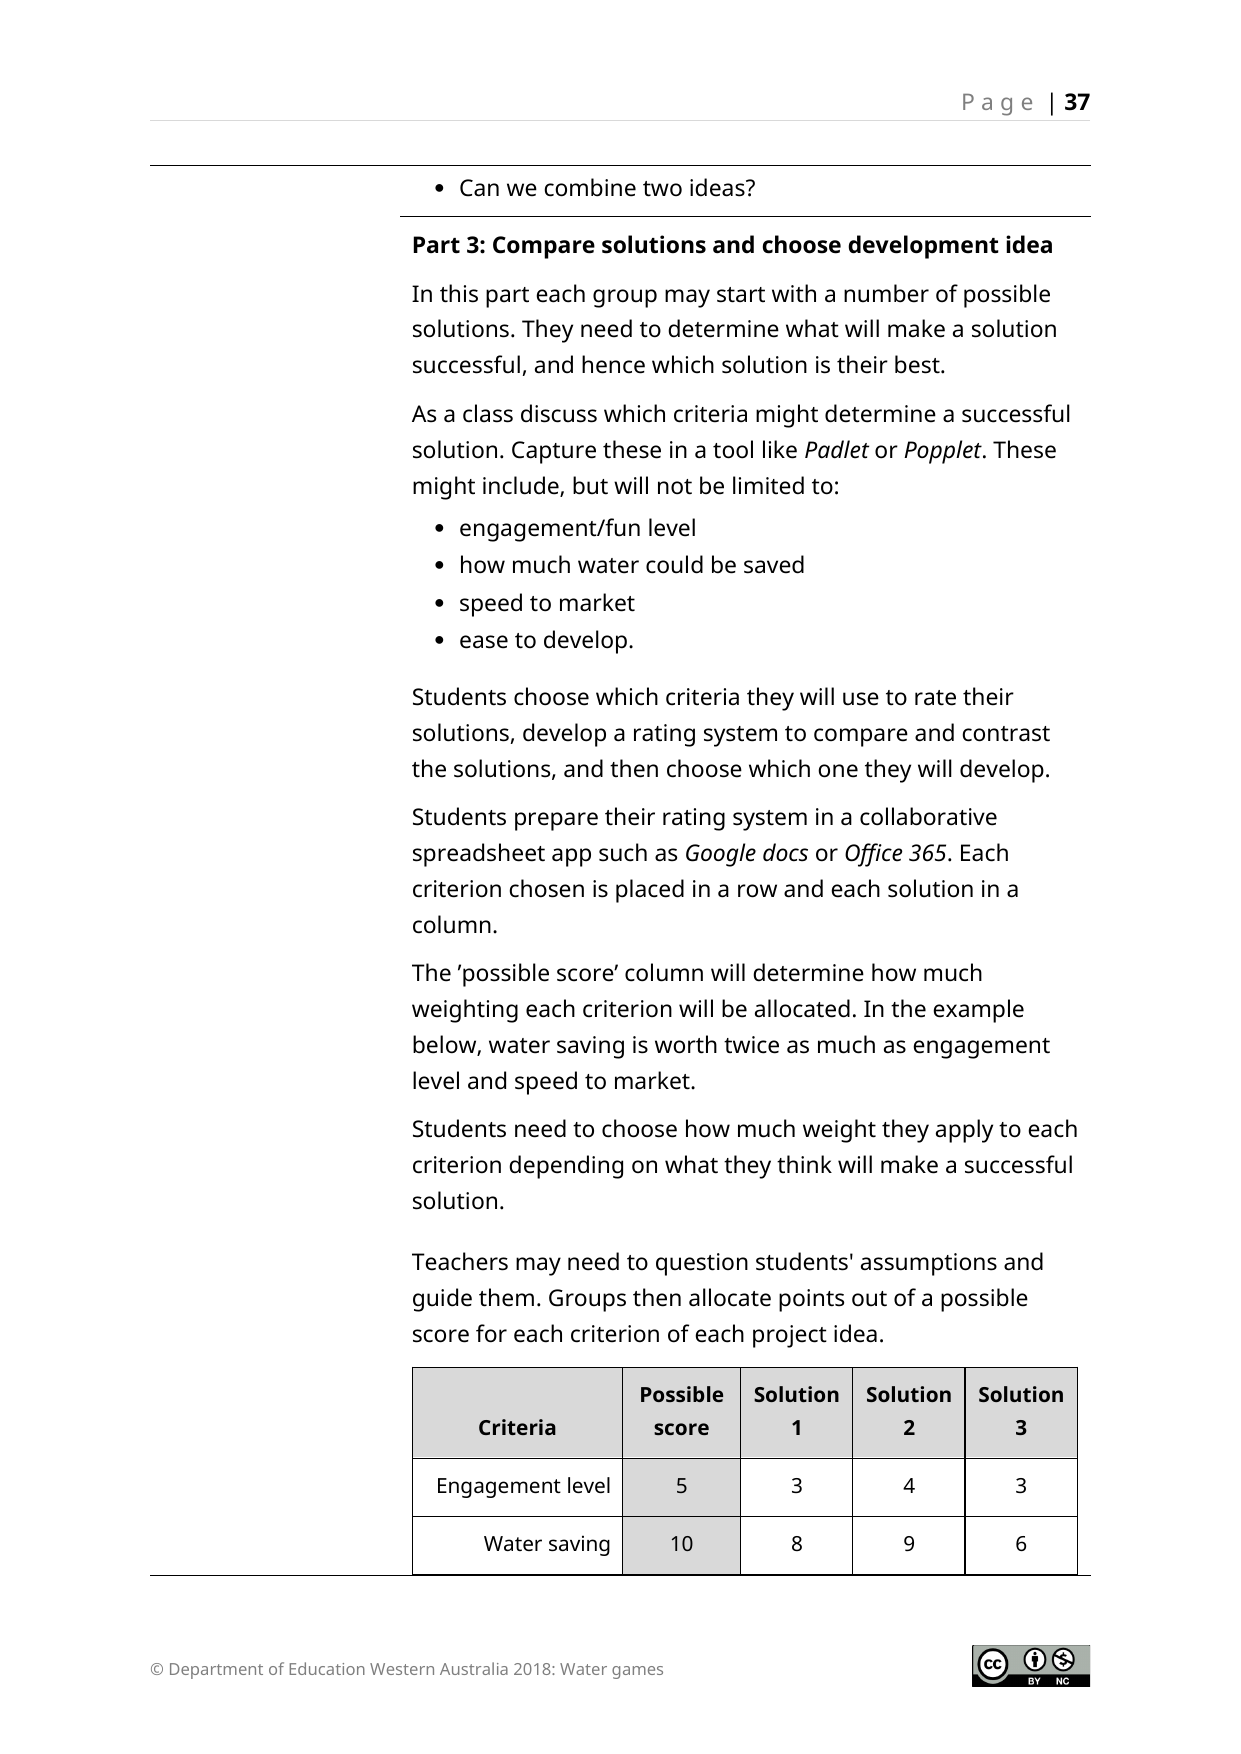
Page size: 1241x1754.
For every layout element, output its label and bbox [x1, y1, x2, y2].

table_cell [400, 217, 1091, 1575]
picture [972, 1645, 1091, 1687]
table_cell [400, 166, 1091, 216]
